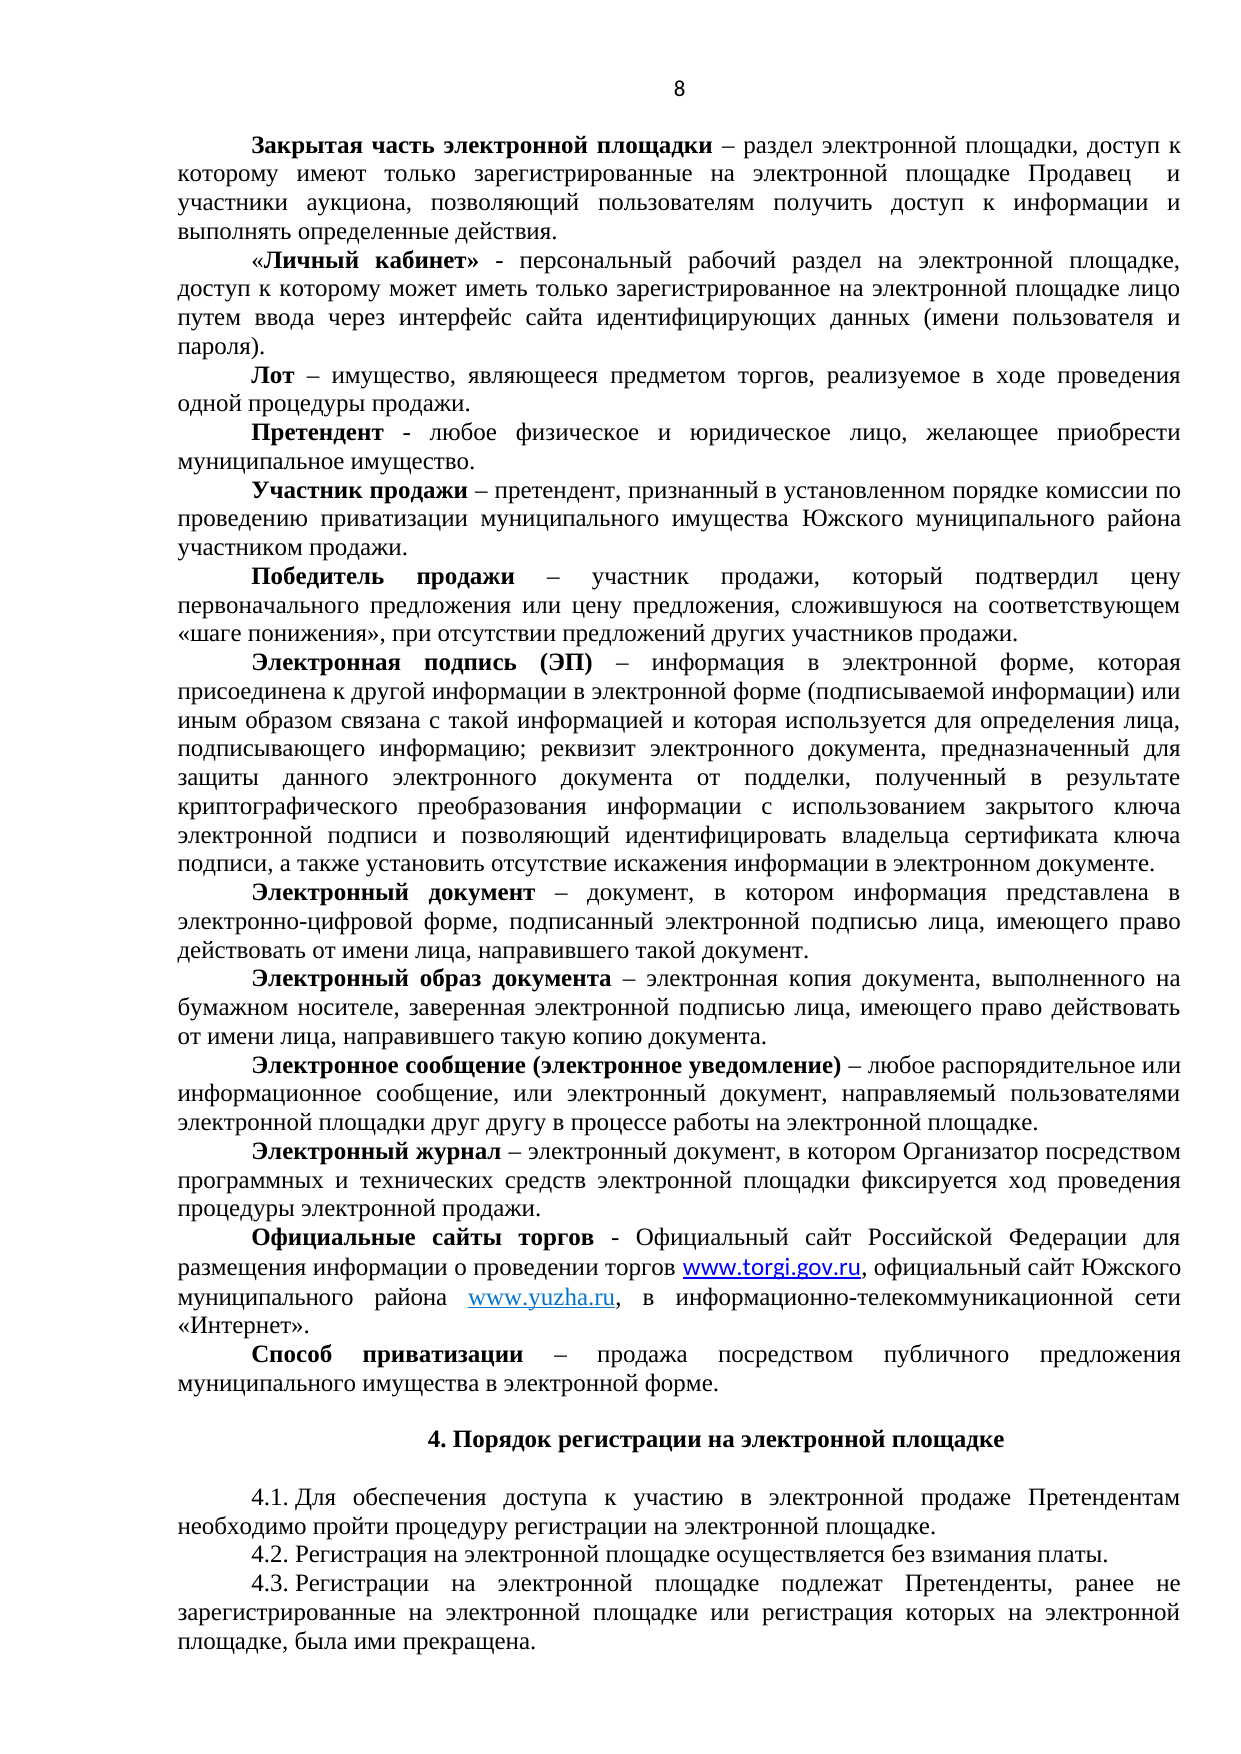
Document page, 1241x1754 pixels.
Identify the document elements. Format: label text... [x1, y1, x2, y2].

text Электронный образ документа – электронная копия документа, выполненного на бумажном носителе, заверенная электронной подписью лица, имеющего право действовать от имени лица, направившего такую копию документа. [177, 963, 1181, 1050]
text «Личный кабинет» - персональный рабочий раздел на электронной площадке, доступ к которому может иметь только зарегистрированное на электронной площадке лицо путем ввода через интерфейс сайта идентифицирующих данных (имени пользователя и пароля). [177, 245, 1181, 360]
text Электронная подпись (ЭП) – информация в электронной форме, которая присоединена к другой информации в электронной форме (подписываемой информации) или иным образом связана с такой информацией и которая используется для определения лица, подписывающего информацию; реквизит электронного документа, предназначенный для защиты данного электронного документа от подделки, полученный в результате криптографического преобразования информации с использованием закрытого ключа электронной подписи и позволяющий идентифицировать владельца сертификата ключа подписи, а также установить отсутствие искажения информации в электронном документе. [177, 647, 1181, 877]
text Электронный журнал – электронный документ, в котором Организатор посредством программных и технических средств электронной площадки фиксируется ход проведения процедуры электронной продажи. [177, 1136, 1181, 1222]
text Участник продажи – претендент, признанный в установленном порядке комиссии по проведению приватизации муниципального имущества Южского муниципального района участником продажи. [177, 475, 1181, 561]
text Лот – имущество, являющееся предметом торгов, реализуемое в ходе проведения одной процедуры продажи. [177, 360, 1181, 417]
text Официальные сайты торгов - Официальный сайт Российской Федерации для размещения информации о проведении торгов www.torgi.gov.ru, официальный сайт Южского муниципального района www.yuzha.ru, в информационно-телекоммуникационной сети «Интернет». [177, 1222, 1181, 1339]
text Способ приватизации – продажа посредством публичного предложения муниципального имущества в электронной форме. [177, 1339, 1181, 1397]
text Закрытая часть электронной площадки – раздел электронной площадки, доступ к которому имеют только зарегистрированные на электронной площадке Продавец и участники аукциона, позволяющий пользователям получить доступ к информации и выполнять определенные действия. [177, 130, 1181, 245]
text 4.1. Для обеспечения доступа к участию в электронной продаже Претендентам необходимо пройти процедуру регистрации на электронной площадке. [177, 1482, 1181, 1539]
text Электронное сообщение (электронное уведомление) – любое распорядительное или информационное сообщение, или электронный документ, направляемый пользователями электронной площадки друг другу в процессе работы на электронной площадке. [177, 1050, 1181, 1136]
text Претендент - любое физическое и юридическое лицо, желающее приобрести муниципальное имущество. [177, 417, 1181, 475]
text Победитель продажи – участник продажи, который подтвердил цену первоначального предложения или цену предложения, сложившуюся на соответствующем «шаге понижения», при отсутствии предложений других участников продажи. [177, 561, 1181, 647]
text Электронный документ – документ, в котором информация представлена в электронно-цифровой форме, подписанный электронной подписью лица, имеющего право действовать от имени лица, направившего такой документ. [177, 877, 1181, 963]
text 4.2. Регистрация на электронной площадке осуществляется без взимания платы. [177, 1539, 1181, 1568]
text 4.3. Регистрации на электронной площадке подлежат Претенденты, ранее не зарегистрированные на электронной площадке или регистрация которых на электронной площадке, была ими прекращена. [177, 1568, 1181, 1654]
text 4. Порядок регистрации на электронной площадке [177, 1424, 1181, 1453]
